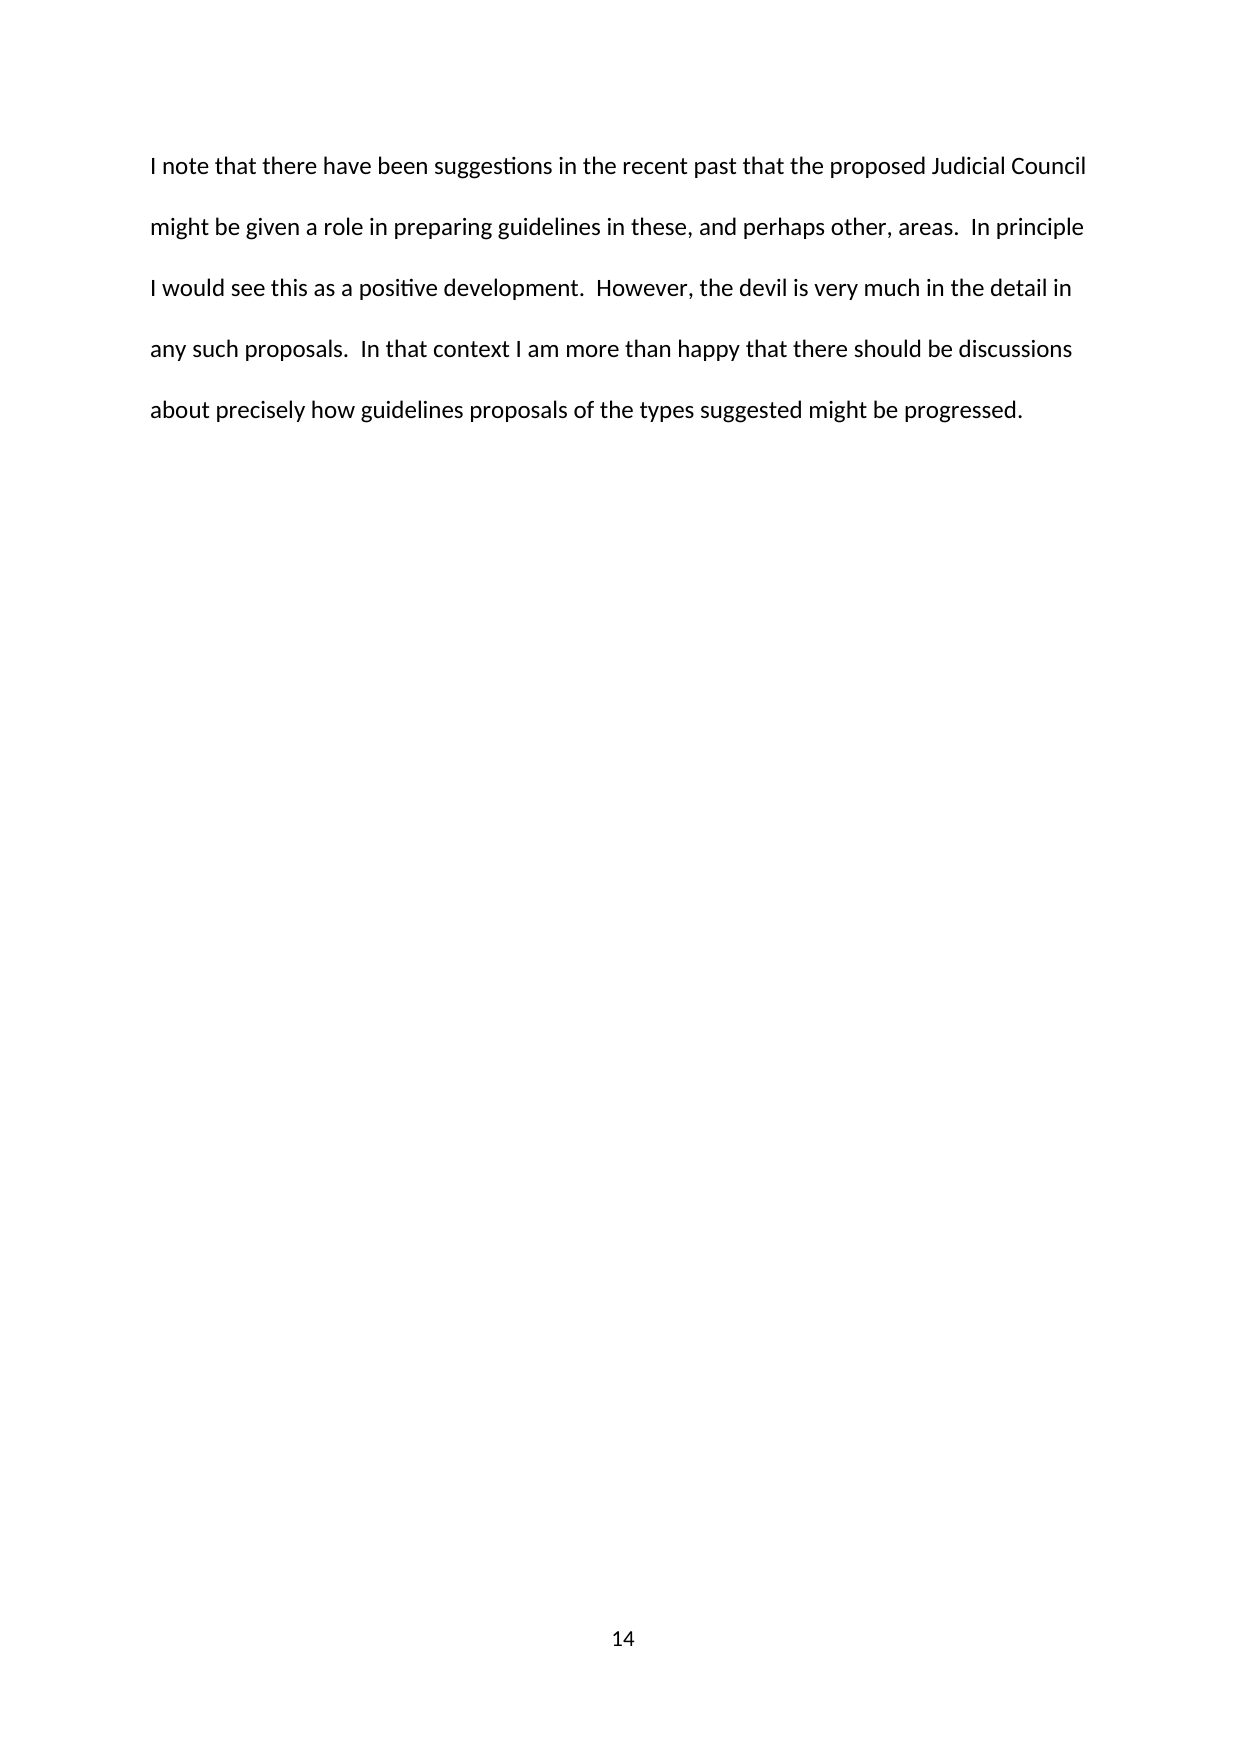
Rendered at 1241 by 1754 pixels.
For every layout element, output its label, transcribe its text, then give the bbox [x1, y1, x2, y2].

text I note that there have been suggestions in the recent past that the proposed Judicial Council might be given a role in preparing guidelines in these, and perhaps other, areas. In principle I would see this as a positive development. However, the devil is very much in the detail in any such proposals. In that context I am more than happy that there should be discussions about precisely how guidelines proposals of the types suggested might be progressed. [150, 150, 1090, 425]
